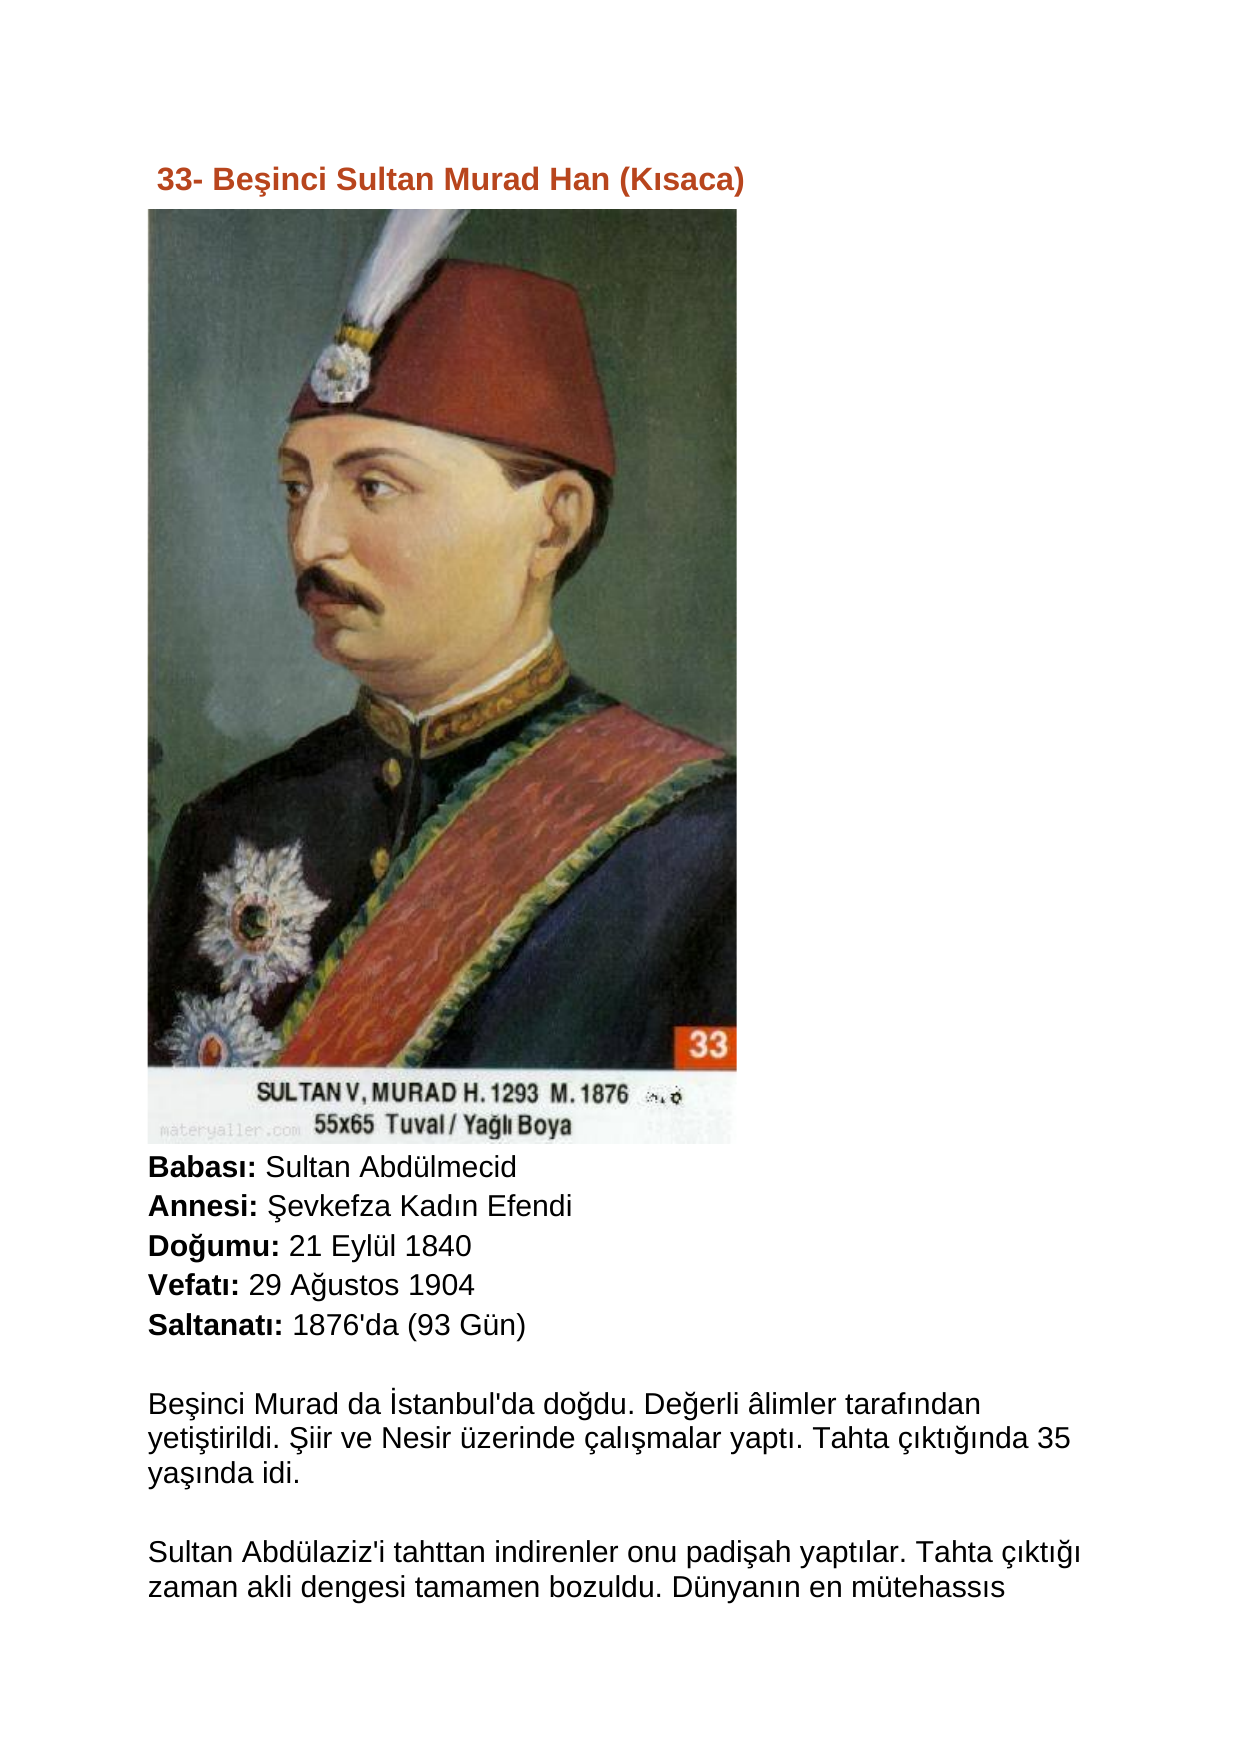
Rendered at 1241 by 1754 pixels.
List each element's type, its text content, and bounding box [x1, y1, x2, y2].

picture [147, 209, 737, 1144]
text Annesi: Şevkefza Kadın Efendi [148, 1188, 1093, 1223]
text 33- Beşinci Sultan Murad Han (Kısaca) [148, 160, 1093, 197]
text Doğumu: 21 Eylül 1840 [148, 1228, 1093, 1262]
text Saltanatı: 1876'da (93 Gün) [148, 1307, 1093, 1341]
text Beşinci Murad da İstanbul'da doğdu. Değerli âlimler tarafından yetiştirildi. Şiir ve Nesir üzerinde çalışmalar yaptı. Tahta çıktığında 35 yaşında idi. [148, 1386, 1093, 1490]
text Babası: Sultan Abdülmecid [148, 1149, 1093, 1183]
text Vefatı: 29 Ağustos 1904 [148, 1267, 1093, 1302]
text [148, 1534, 1093, 1604]
